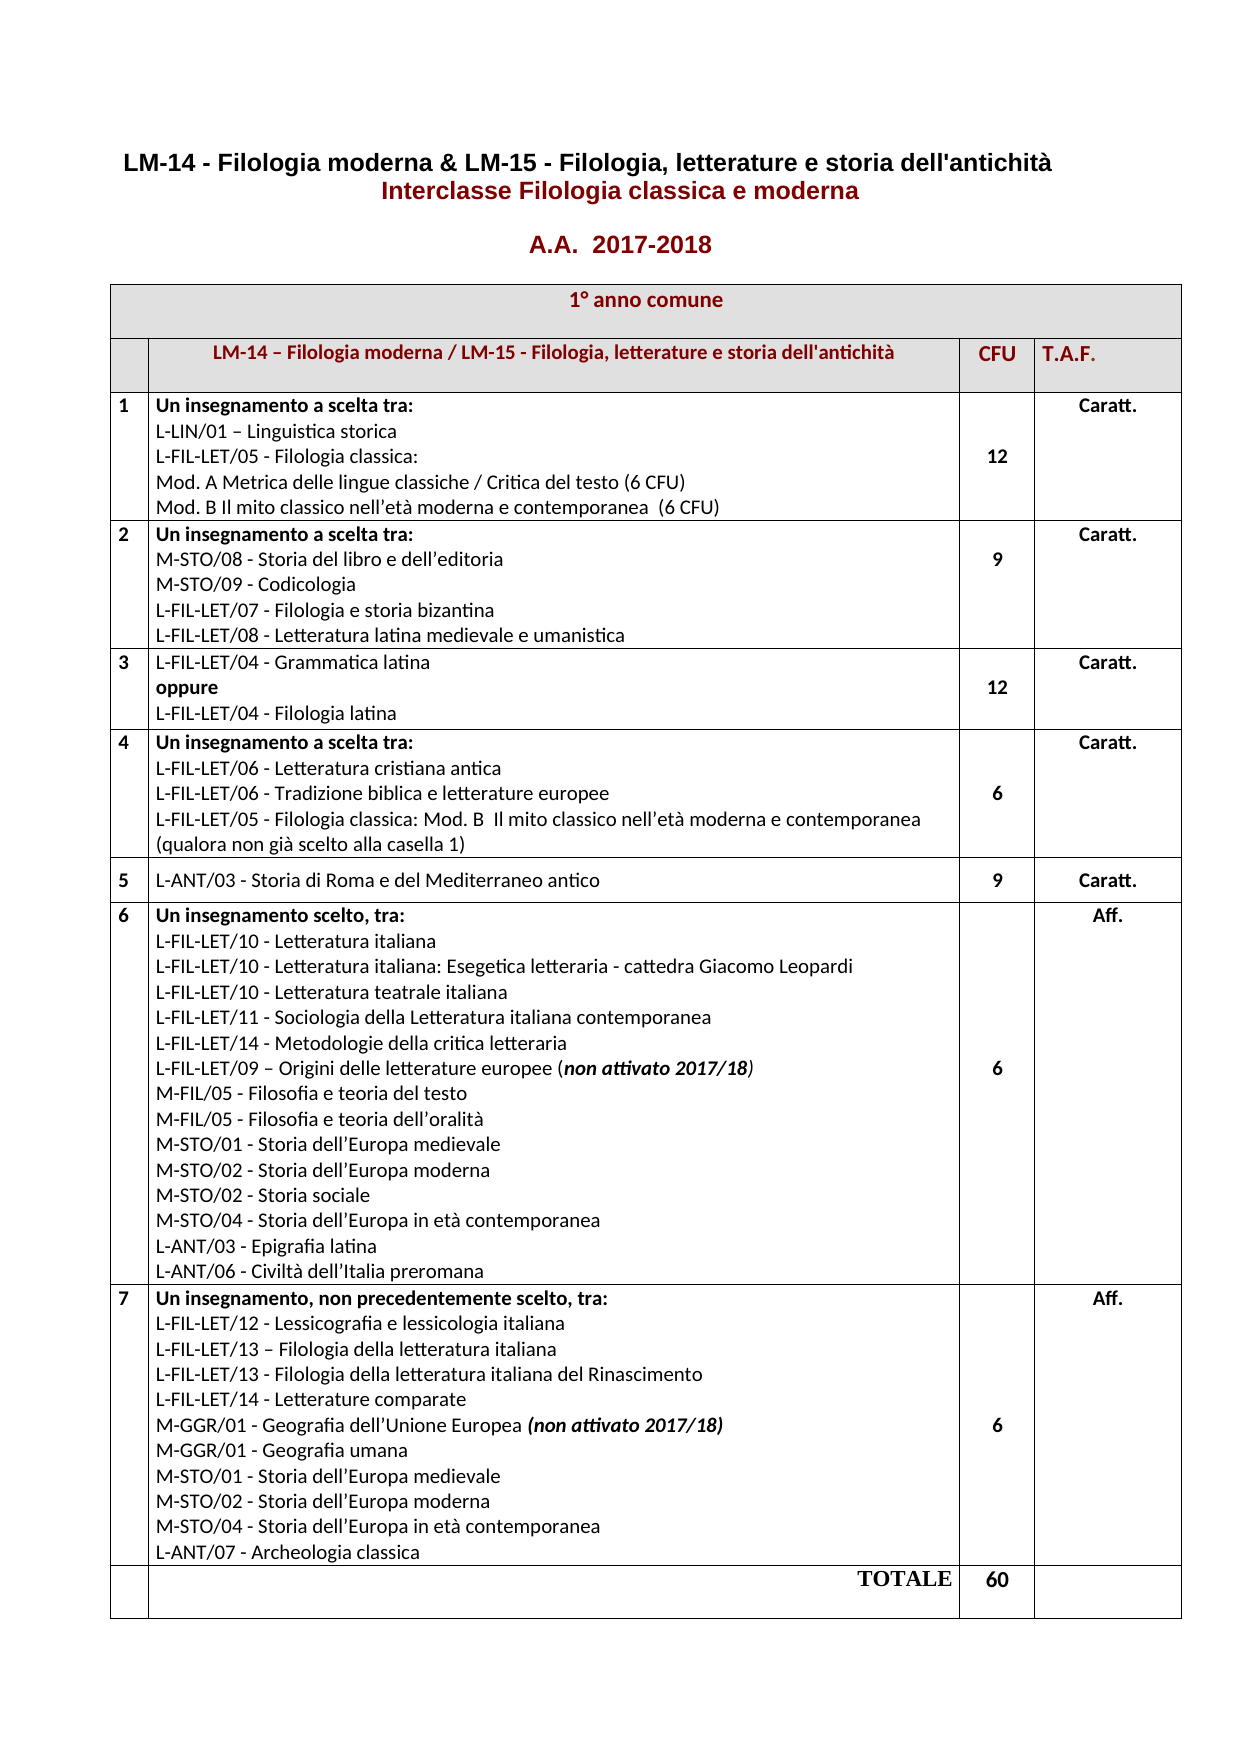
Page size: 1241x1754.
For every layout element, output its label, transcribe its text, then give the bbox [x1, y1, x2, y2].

table_cell 5 [111, 858, 148, 902]
table_cell [111, 339, 148, 392]
table_cell Caratt. [1035, 730, 1181, 857]
table_cell 12 [960, 649, 1034, 728]
table_cell Caratt. [1035, 649, 1181, 728]
table_cell CFU [960, 339, 1034, 392]
table_cell 7 [111, 1285, 148, 1564]
table_cell 6 [960, 903, 1034, 1284]
table_cell 9 [960, 521, 1034, 648]
table_cell Un insegnamento, non precedentemente scelto, tra: L-FIL-LET/12 - Lessicografia e lessicologia italiana L-FIL-LET/13 – Filologia della letteratura italiana L-FIL-LET/13 - Filologia della letteratura italiana del Rinascimento L-FIL-LET/14 - Letterature comparate M-GGR/01 - Geografia dell’Unione Europea (non attivato 2017/18) M-GGR/01 - Geografia umana M-STO/01 - Storia dell’Europa medievale M-STO/02 - Storia dell’Europa moderna M-STO/04 - Storia dell’Europa in età contemporanea L-ANT/07 - Archeologia classica [149, 1285, 959, 1564]
table_cell 3 [111, 649, 148, 728]
table_cell Aff. [1035, 903, 1181, 1284]
table_cell TOTALE [149, 1566, 959, 1618]
table_cell [1035, 1566, 1181, 1618]
table_cell 12 [960, 393, 1034, 520]
table_cell Aff. [1035, 1285, 1181, 1564]
table_header 1° anno comune [111, 285, 1181, 338]
table_cell 4 [111, 730, 148, 857]
table_cell Un insegnamento scelto, tra: L-FIL-LET/10 - Letteratura italiana L-FIL-LET/10 - Letteratura italiana: Esegetica letteraria - cattedra Giacomo Leopardi L-FIL-LET/10 - Letteratura teatrale italiana L-FIL-LET/11 - Sociologia della Letteratura italiana contemporanea L-FIL-LET/14 - Metodologie della critica letteraria L-FIL-LET/09 – Origini delle letterature europee (non attivato 2017/18) M-FIL/05 - Filosofia e teoria del testo M-FIL/05 - Filosofia e teoria dell’oralità M-STO/01 - Storia dell’Europa medievale M-STO/02 - Storia dell’Europa moderna M-STO/02 - Storia sociale M-STO/04 - Storia dell’Europa in età contemporanea L-ANT/03 - Epigrafia latina L-ANT/06 - Civiltà dell’Italia preromana [149, 903, 959, 1284]
table_cell Un insegnamento a scelta tra: M-STO/08 - Storia del libro e dell’editoria M-STO/09 - Codicologia L-FIL-LET/07 - Filologia e storia bizantina L-FIL-LET/08 - Letteratura latina medievale e umanistica [149, 521, 959, 648]
table_cell Un insegnamento a scelta tra: L-FIL-LET/06 - Letteratura cristiana antica L-FIL-LET/06 - Tradizione biblica e letterature europee L-FIL-LET/05 - Filologia classica: Mod. B Il mito classico nell’età moderna e contemporanea (qualora non già scelto alla casella 1) [149, 730, 959, 857]
title LM-14 - Filologia moderna & LM-15 - Filologia, letterature e storia dell'antichità [118, 148, 1122, 176]
table_cell 60 [960, 1566, 1034, 1618]
table_cell Caratt. [1035, 393, 1181, 520]
text Interclasse Filologia classica e moderna [118, 176, 1122, 205]
text A.A. 2017-2018 [118, 230, 1122, 259]
table_cell 9 [960, 858, 1034, 902]
table_cell L-FIL-LET/04 - Grammatica latina oppure L-FIL-LET/04 - Filologia latina [149, 649, 959, 728]
table_cell 2 [111, 521, 148, 648]
table_cell 6 [960, 1285, 1034, 1564]
table_cell Un insegnamento a scelta tra: L-LIN/01 – Linguistica storica L-FIL-LET/05 - Filologia classica: Mod. A Metrica delle lingue classiche / Critica del testo (6 CFU) Mod. B Il mito classico nell’età moderna e contemporanea (6 CFU) [149, 393, 959, 520]
table_cell T.A.F. [1035, 339, 1181, 392]
table_cell [111, 1566, 148, 1618]
table_cell 1 [111, 393, 148, 520]
table_cell 6 [960, 730, 1034, 857]
table_cell LM-14 – Filologia moderna / LM-15 - Filologia, letterature e storia dell'antichità [149, 339, 959, 392]
table_cell 6 [111, 903, 148, 1284]
table_cell Caratt. [1035, 521, 1181, 648]
table_cell Caratt. [1035, 858, 1181, 902]
table_cell L-ANT/03 - Storia di Roma e del Mediterraneo antico [149, 858, 959, 902]
